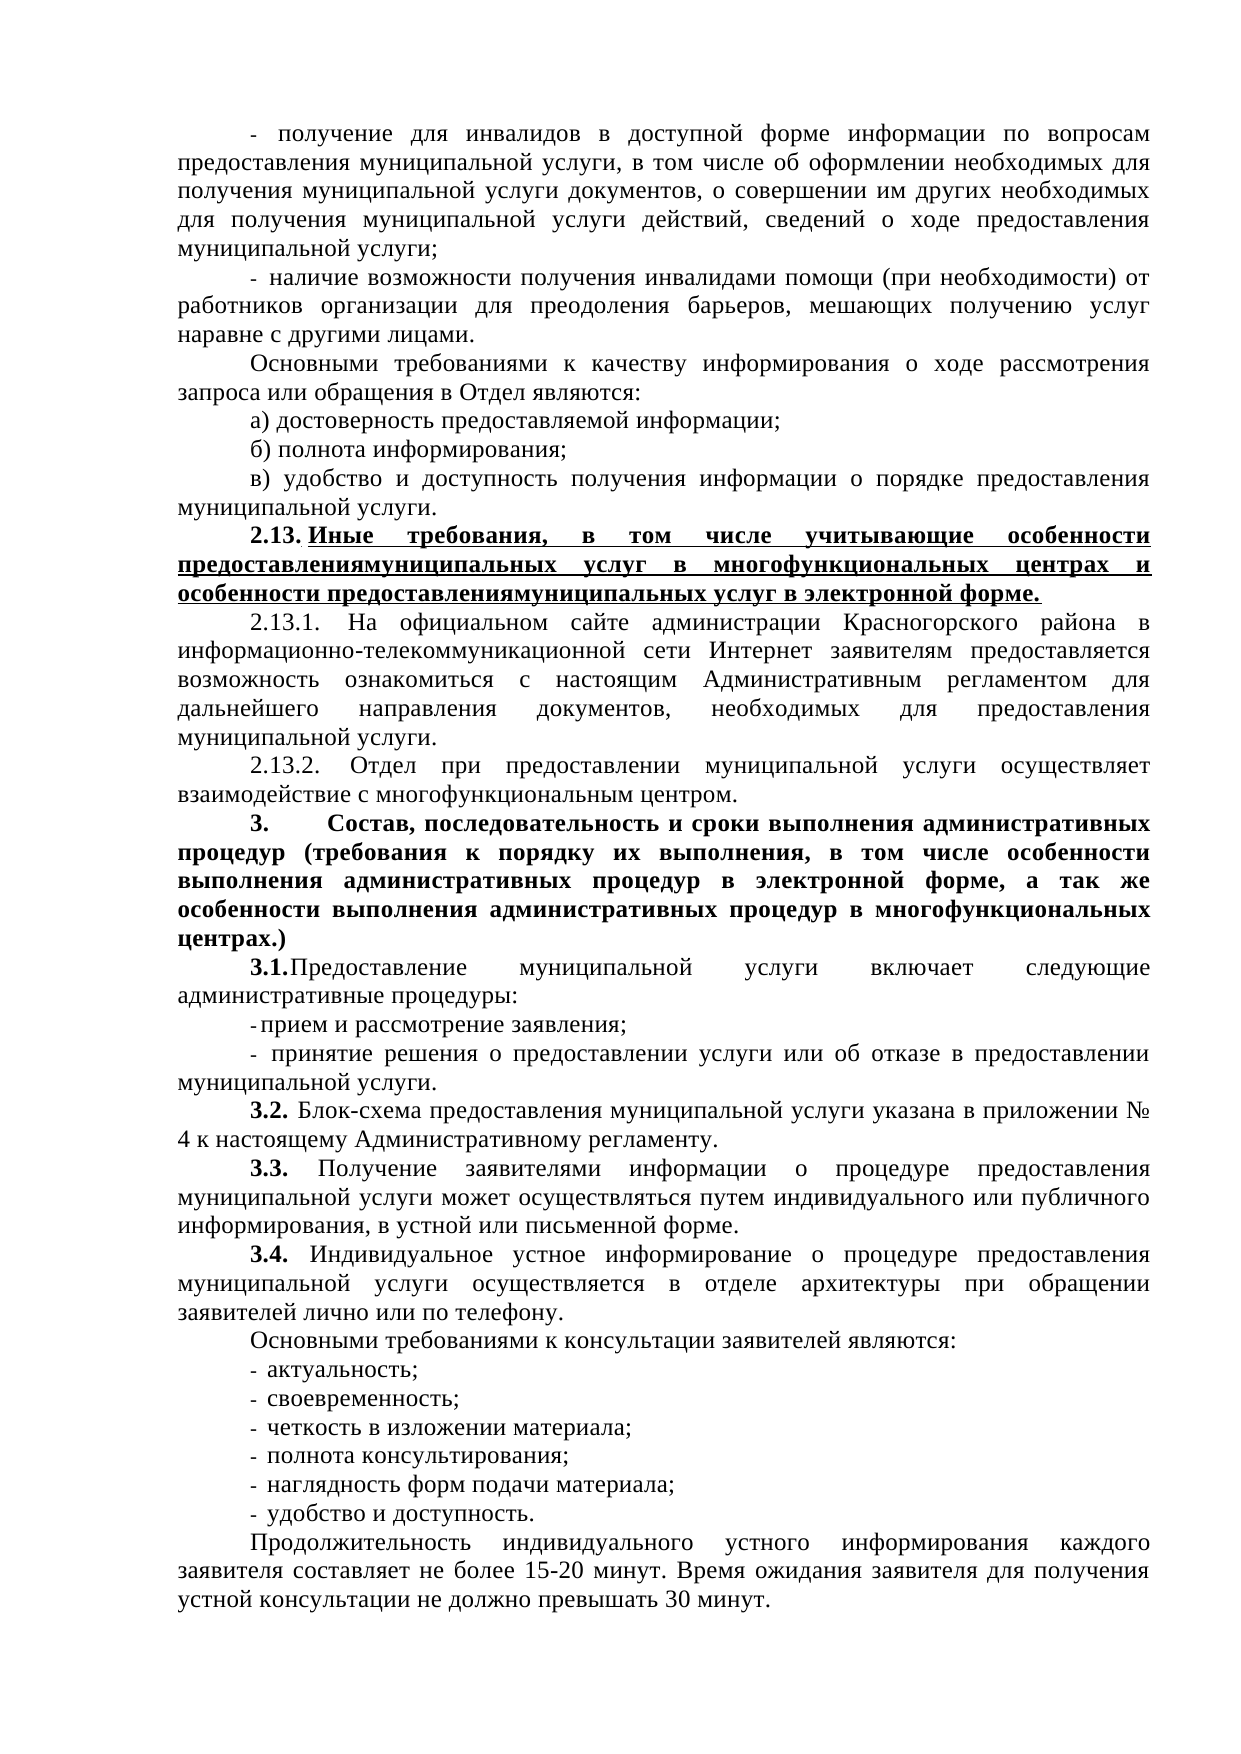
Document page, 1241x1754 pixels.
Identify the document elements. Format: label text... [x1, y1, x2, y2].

list наличие возможности получения инвалидами помощи (при необходимости) от работников организации для преодоления барьеров, мешающих получению услуг наравне с другими лицами. [177, 262, 1152, 348]
list получение для инвалидов в доступной форме информации по вопросам предоставления муниципальной услуги, в том числе об оформлении необходимых для получения муниципальной услуги документов, о совершении им других необходимых для получения муниципальной услуги действий, сведений о ходе предоставления муниципальной услуги; [177, 118, 1152, 262]
list Иные требования, в том числе учитывающие особенности предоставлениямуниципальных услуг в многофункциональных центрах и особенности предоставлениямуниципальных услуг в электронной форме. [177, 575, 1152, 607]
text Основными требованиями к консультации заявителей являются: [177, 1326, 1152, 1354]
list Блок-схема предоставления муниципальной услуги указана в приложении № 4 к настоящему Административному регламенту. [177, 1096, 1152, 1153]
list На официальном сайте администрации Красногорского района в информационно-телекоммуникационной сети Интернет заявителям предоставляется возможность ознакомиться с настоящим Административным регламентом для дальнейшего направления документов, необходимых для предоставления муниципальной услуги. [177, 607, 1152, 751]
list Получение заявителями информации о процедуре предоставления муниципальной услуги может осуществляться путем индивидуального или публичного информирования, в устной или письменной форме. [177, 1153, 1152, 1239]
text в) удобство и доступность получения информации о порядке предоставления муниципальной услуги. [177, 463, 1152, 521]
list Отдел при предоставлении муниципальной услуги осуществляет взаимодействие с многофункциональным центром. [177, 751, 1152, 808]
list своевременность; [177, 1383, 1152, 1412]
text а) достоверность предоставляемой информации; [177, 406, 1152, 434]
text Продолжительность индивидуального устного информирования каждого заявителя составляет не более 15-20 минут. Время ожидания заявителя для получения устной консультации не должно превышать 30 минут. [177, 1527, 1152, 1613]
list четкость в изложении материала; [177, 1412, 1152, 1441]
list актуальность; [177, 1354, 1152, 1383]
text б) полнота информирования; [177, 434, 1152, 463]
list Индивидуальное устное информирование о процедуре предоставления муниципальной услуги осуществляется в отделе архитектуры при обращении заявителей лично или по телефону. [177, 1239, 1152, 1326]
list Предоставление муниципальной услуги включает следующие административные процедуры: [177, 952, 1152, 1009]
text Основными требованиями к качеству информирования о ходе рассмотрения запроса или обращения в Отдел являются: [177, 348, 1152, 406]
list наглядность форм подачи материала; [177, 1469, 1152, 1498]
list Состав, последовательность и сроки выполнения административных процедур (требования к порядку их выполнения, в том числе особенности выполнения административных процедур в электронной форме, а так же особенности выполнения административных процедур в многофункциональных центрах.) [177, 808, 1152, 952]
list полнота консультирования; [177, 1441, 1152, 1469]
list принятие решения о предоставлении услуги или об отказе в предоставлении муниципальной услуги. [177, 1038, 1152, 1096]
list удобство и доступность. [177, 1498, 1152, 1527]
list Иные требования, в том числе учитывающие особенности предоставлениямуниципальных услуг в многофункциональных центрах и особенности предоставлениямуниципальных услуг в электронной форме. [177, 521, 1152, 574]
list прием и рассмотрение заявления; [177, 1009, 1152, 1038]
